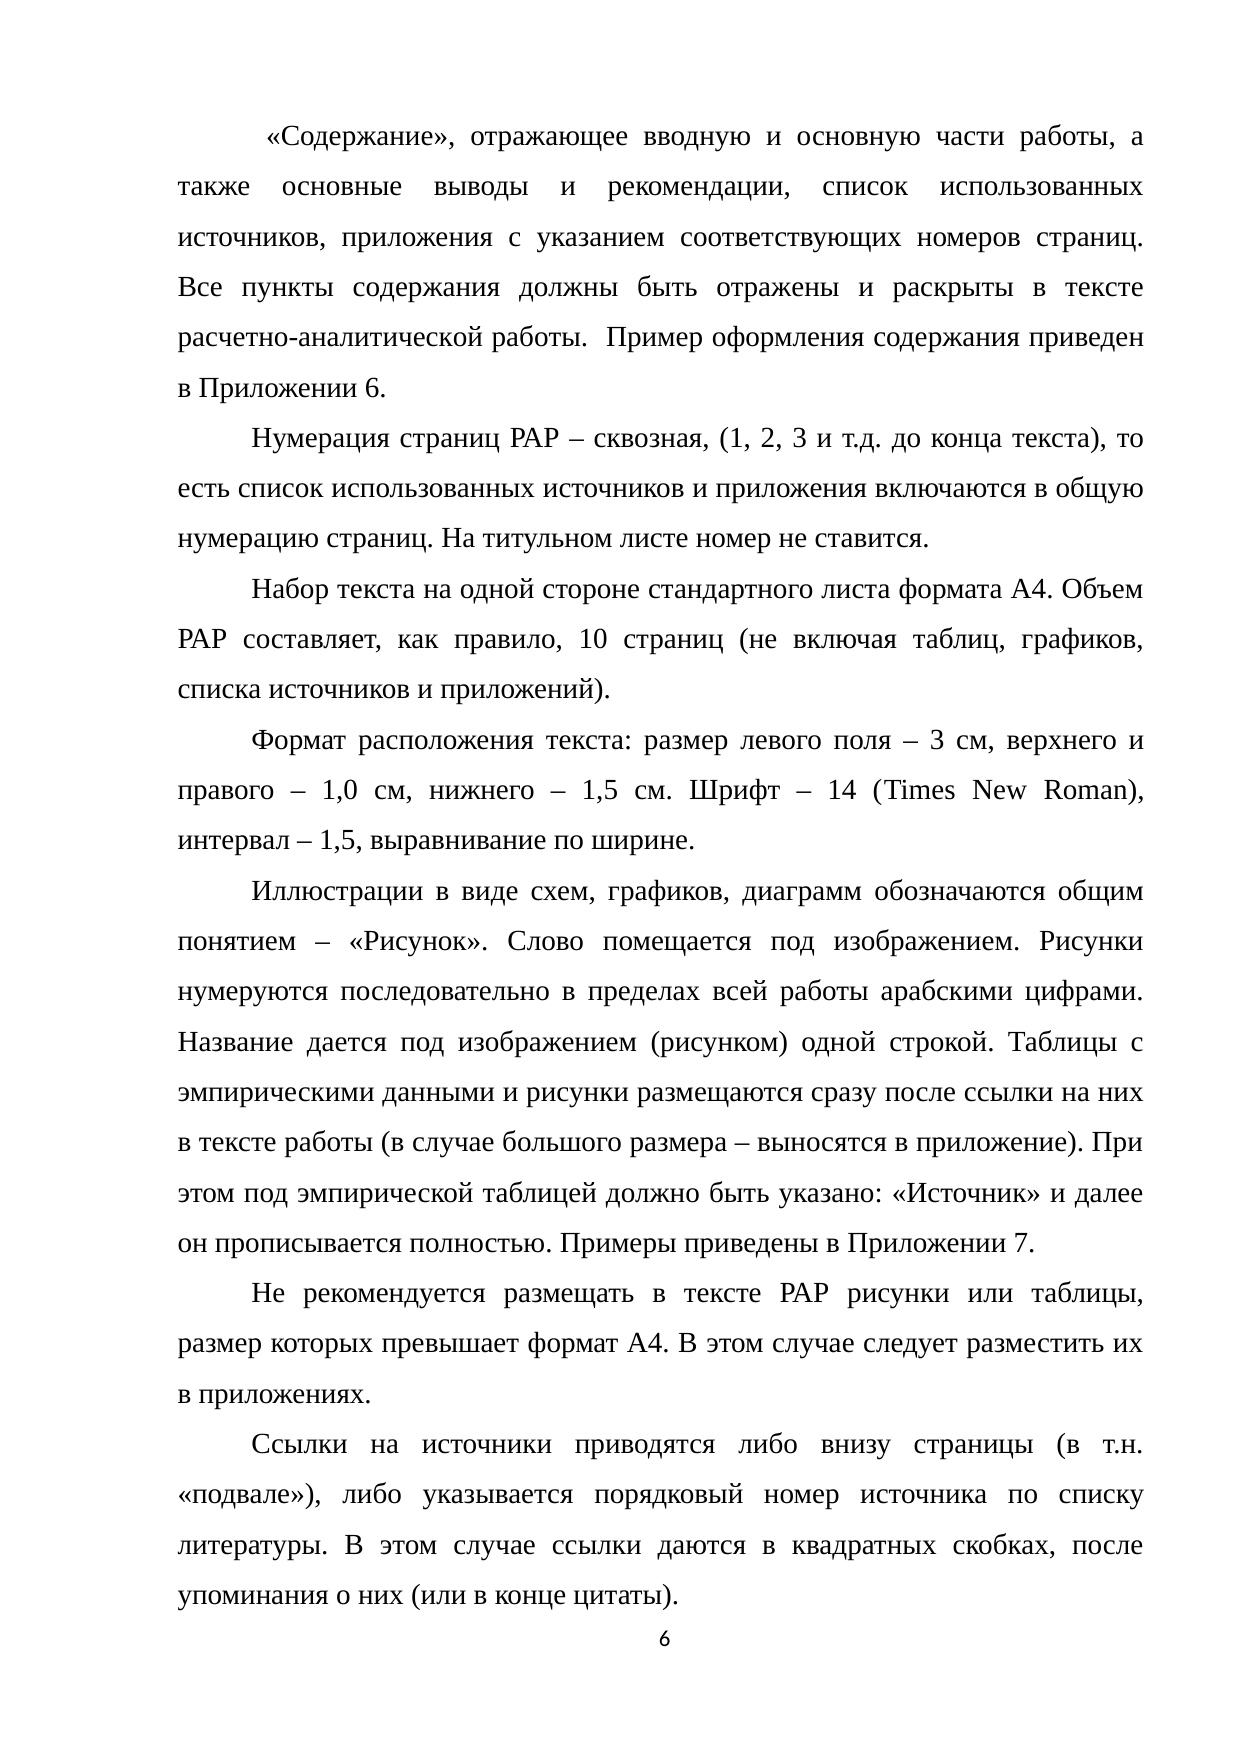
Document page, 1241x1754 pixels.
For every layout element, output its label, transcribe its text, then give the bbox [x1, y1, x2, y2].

text «Содержание», отражающее вводную и основную части работы, а также основные выводы и рекомендации, список использованных источников, приложения с указанием соответствующих номеров страниц. Все пункты содержания должны быть отражены и раскрыты в тексте расчетно-аналитической работы. Пример оформления содержания приведен в Приложении 6. [177, 118, 1144, 403]
text Формат расположения текста: размер левого поля – 3 см, верхнего и правого – 1,0 см, нижнего – 1,5 см. Шрифт – 14 (Times New Roman), интервал – 1,5, выравнивание по ширине. [177, 722, 1144, 856]
text Набор текста на одной стороне стандартного листа формата А4. Объем РАР составляет, как правило, 10 страниц (не включая таблиц, графиков, списка источников и приложений). [177, 571, 1144, 705]
text Нумерация страниц РАР – сквозная, (1, 2, 3 и т.д. до конца текста), то есть список использованных источников и приложения включаются в общую нумерацию страниц. На титульном листе номер не ставится. [177, 420, 1144, 554]
text Не рекомендуется размещать в тексте РАР рисунки или таблицы, размер которых превышает формат А4. В этом случае следует разместить их в приложениях. [177, 1275, 1144, 1409]
text Иллюстрации в виде схем, графиков, диаграмм обозначаются общим понятием – «Рисунок». Слово помещается под изображением. Рисунки нумеруются последовательно в пределах всей работы арабскими цифрами. Название дается под изображением (рисунком) одной строкой. Таблицы с эмпирическими данными и рисунки размещаются сразу после ссылки на них в тексте работы (в случае большого размера – выносятся в приложение). При этом под эмпирической таблицей должно быть указано: «Источник» и далее он прописывается полностью. Примеры приведены в Приложении 7. [177, 873, 1144, 1258]
text Ссылки на источники приводятся либо внизу страницы (в т.н. «подвале»), либо указывается порядковый номер источника по списку литературы. В этом случае ссылки даются в квадратных скобках, после упоминания о них (или в конце цитаты). [177, 1426, 1144, 1611]
